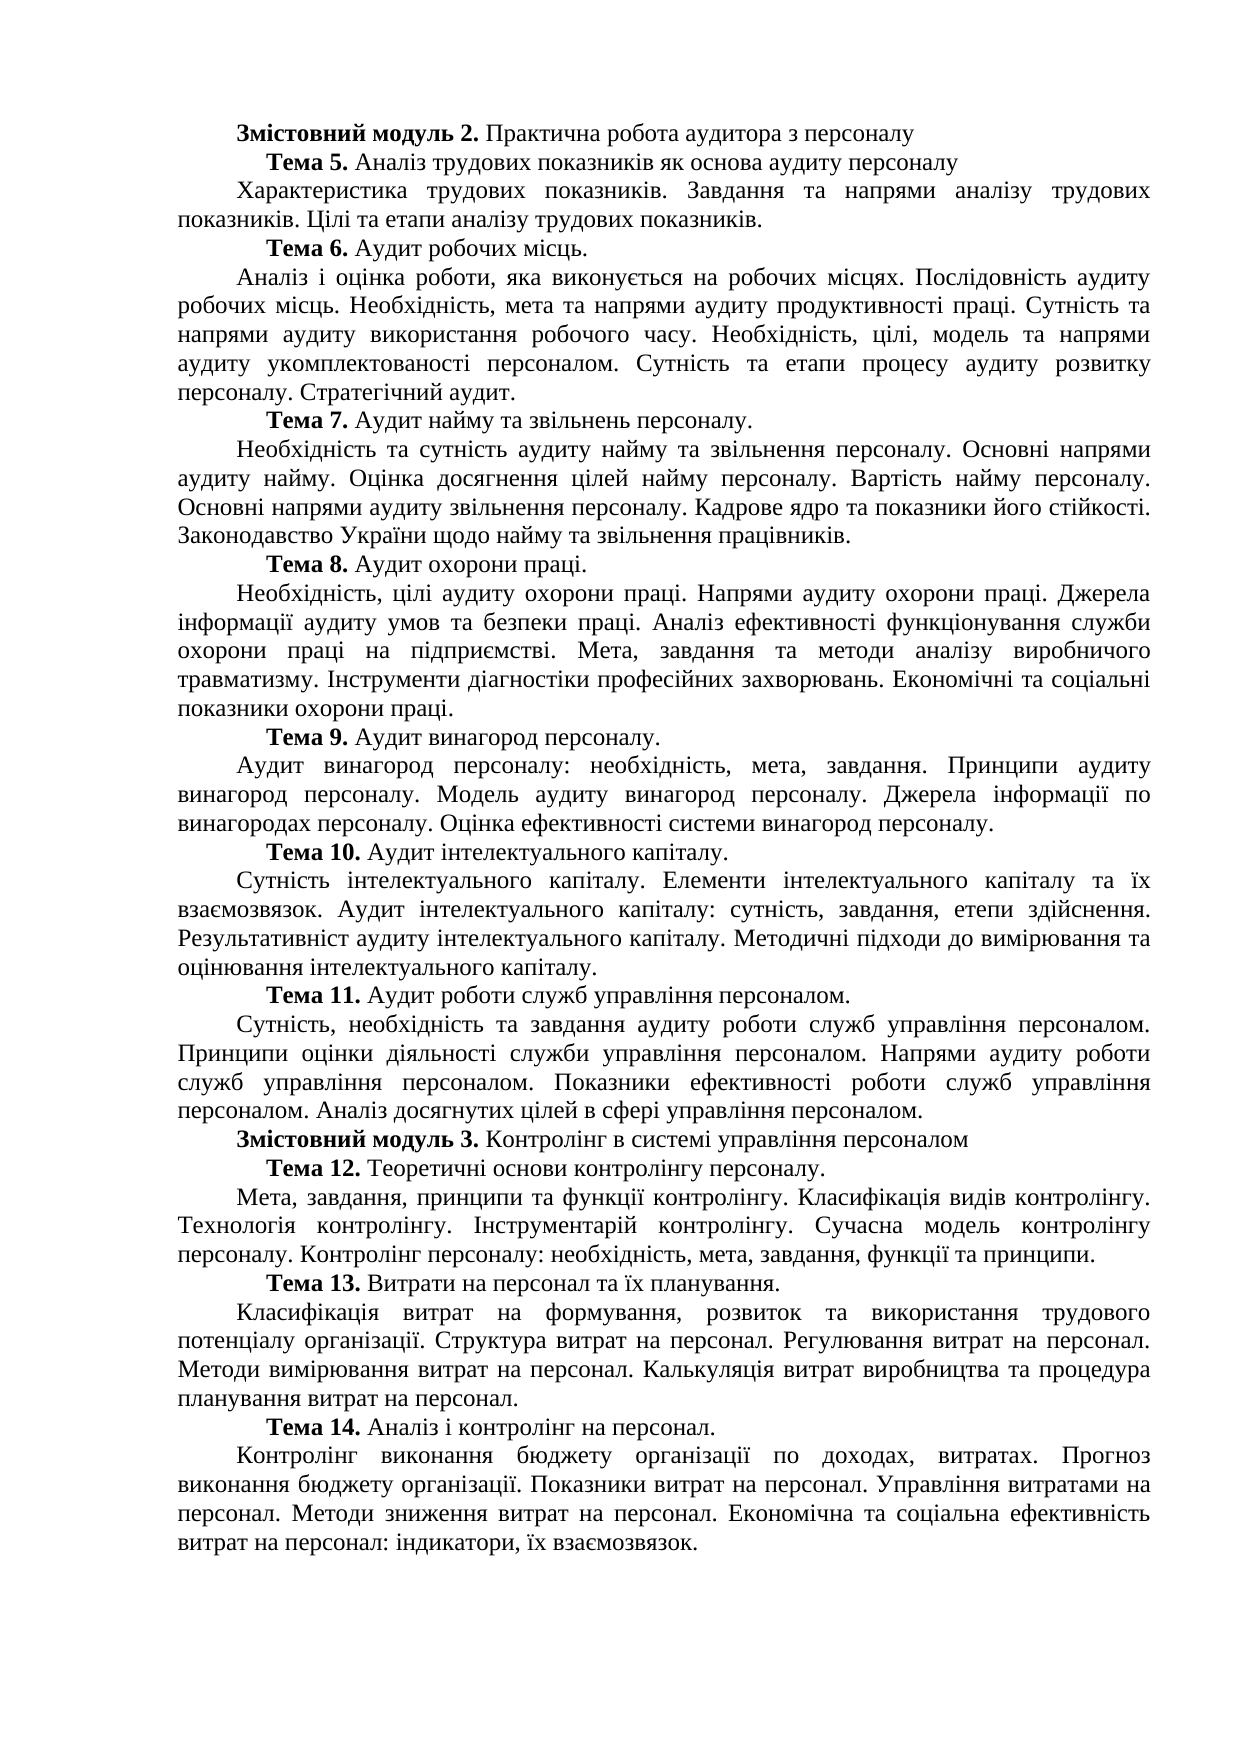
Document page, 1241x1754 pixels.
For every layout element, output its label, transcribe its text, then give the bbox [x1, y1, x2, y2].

text Сутність, необхідність та завдання аудиту роботи служб управління персоналом. Принципи оцінки діяльності служби управління персоналом. Напрями аудиту роботи служб управління персоналом. Показники ефективності роботи служб управління персоналом. Аналіз досягнутих цілей в сфері управління персоналом. [177, 1009, 1152, 1124]
text Тема 10. Аудит інтелектуального капіталу. [177, 837, 1152, 866]
text Тема 14. Аналіз і контролінг на персонал. [177, 1412, 1152, 1441]
text Аудит винагород персоналу: необхідність, мета, завдання. Принципи аудиту винагород персоналу. Модель аудиту винагород персоналу. Джерела інформації по винагородах персоналу. Оцінка ефективності системи винагород персоналу. [177, 751, 1152, 837]
text Тема 5. Аналіз трудових показників як основа аудиту персоналу [177, 147, 1152, 176]
text Сутність інтелектуального капіталу. Елементи інтелектуального капіталу та їх взаємозвязок. Аудит інтелектуального капіталу: сутність, завдання, етепи здійснення. Результативніст аудиту інтелектуального капіталу. Методичні підходи до вимірювання та оцінювання інтелектуального капіталу. [177, 866, 1152, 981]
text Тема 6. Аудит робочих місць. [177, 233, 1152, 262]
text Змістовний модуль 2. Практична робота аудитора з персоналу [177, 118, 1152, 147]
text Змістовний модуль 3. Контролінг в системі управління персоналом [177, 1124, 1152, 1153]
text Необхідність, цілі аудиту охорони праці. Напрями аудиту охорони праці. Джерела інформації аудиту умов та безпеки праці. Аналіз ефективності функціонування служби охорони праці на підприємстві. Мета, завдання та методи аналізу виробничого травматизму. Інструменти діагностіки професійних захворювань. Економічні та соціальні показники охорони праці. [177, 578, 1152, 722]
text Тема 8. Аудит охорони праці. [177, 549, 1152, 578]
text Тема 12. Теоретичні основи контролінгу персоналу. [177, 1153, 1152, 1182]
text Тема 7. Аудит найму та звільнень персоналу. [177, 406, 1152, 434]
text Класифікація витрат на формування, розвиток та використання трудового потенціалу організації. Структура витрат на персонал. Регулювання витрат на персонал. Методи вимірювання витрат на персонал. Калькуляція витрат виробництва та процедура планування витрат на персонал. [177, 1297, 1152, 1412]
text Контролінг виконання бюджету організації по доходах, витратах. Прогноз виконання бюджету організації. Показники витрат на персонал. Управління витратами на персонал. Методи зниження витрат на персонал. Економічна та соціальна ефективність витрат на персонал: індикатори, їх взаємозвязок. [177, 1441, 1152, 1556]
text Мета, завдання, принципи та функції контролінгу. Класифікація видів контролінгу. Технологія контролінгу. Інструментарій контролінгу. Сучасна модель контролінгу персоналу. Контролінг персоналу: необхідність, мета, завдання, функції та принципи. [177, 1182, 1152, 1268]
text Характеристика трудових показників. Завдання та напрями аналізу трудових показників. Цілі та етапи аналізу трудових показників. [177, 176, 1152, 233]
text Аналіз і оцінка роботи, яка виконується на робочих місцях. Послідовність аудиту робочих місць. Необхідність, мета та напрями аудиту продуктивності праці. Сутність та напрями аудиту використання робочого часу. Необхідність, цілі, модель та напрями аудиту укомплектованості персоналом. Сутність та етапи процесу аудиту розвитку персоналу. Стратегічний аудит. [177, 262, 1152, 406]
text Необхідність та сутність аудиту найму та звільнення персоналу. Основні напрями аудиту найму. Оцінка досягнення цілей найму персоналу. Вартість найму персоналу. Основні напрями аудиту звільнення персоналу. Кадрове ядро та показники його стійкості. Законодавство України щодо найму та звільнення працівників. [177, 434, 1152, 549]
text Тема 11. Аудит роботи служб управління персоналом. [177, 981, 1152, 1009]
text Тема 13. Витрати на персонал та їх планування. [177, 1268, 1152, 1297]
text Тема 9. Аудит винагород персоналу. [177, 722, 1152, 751]
